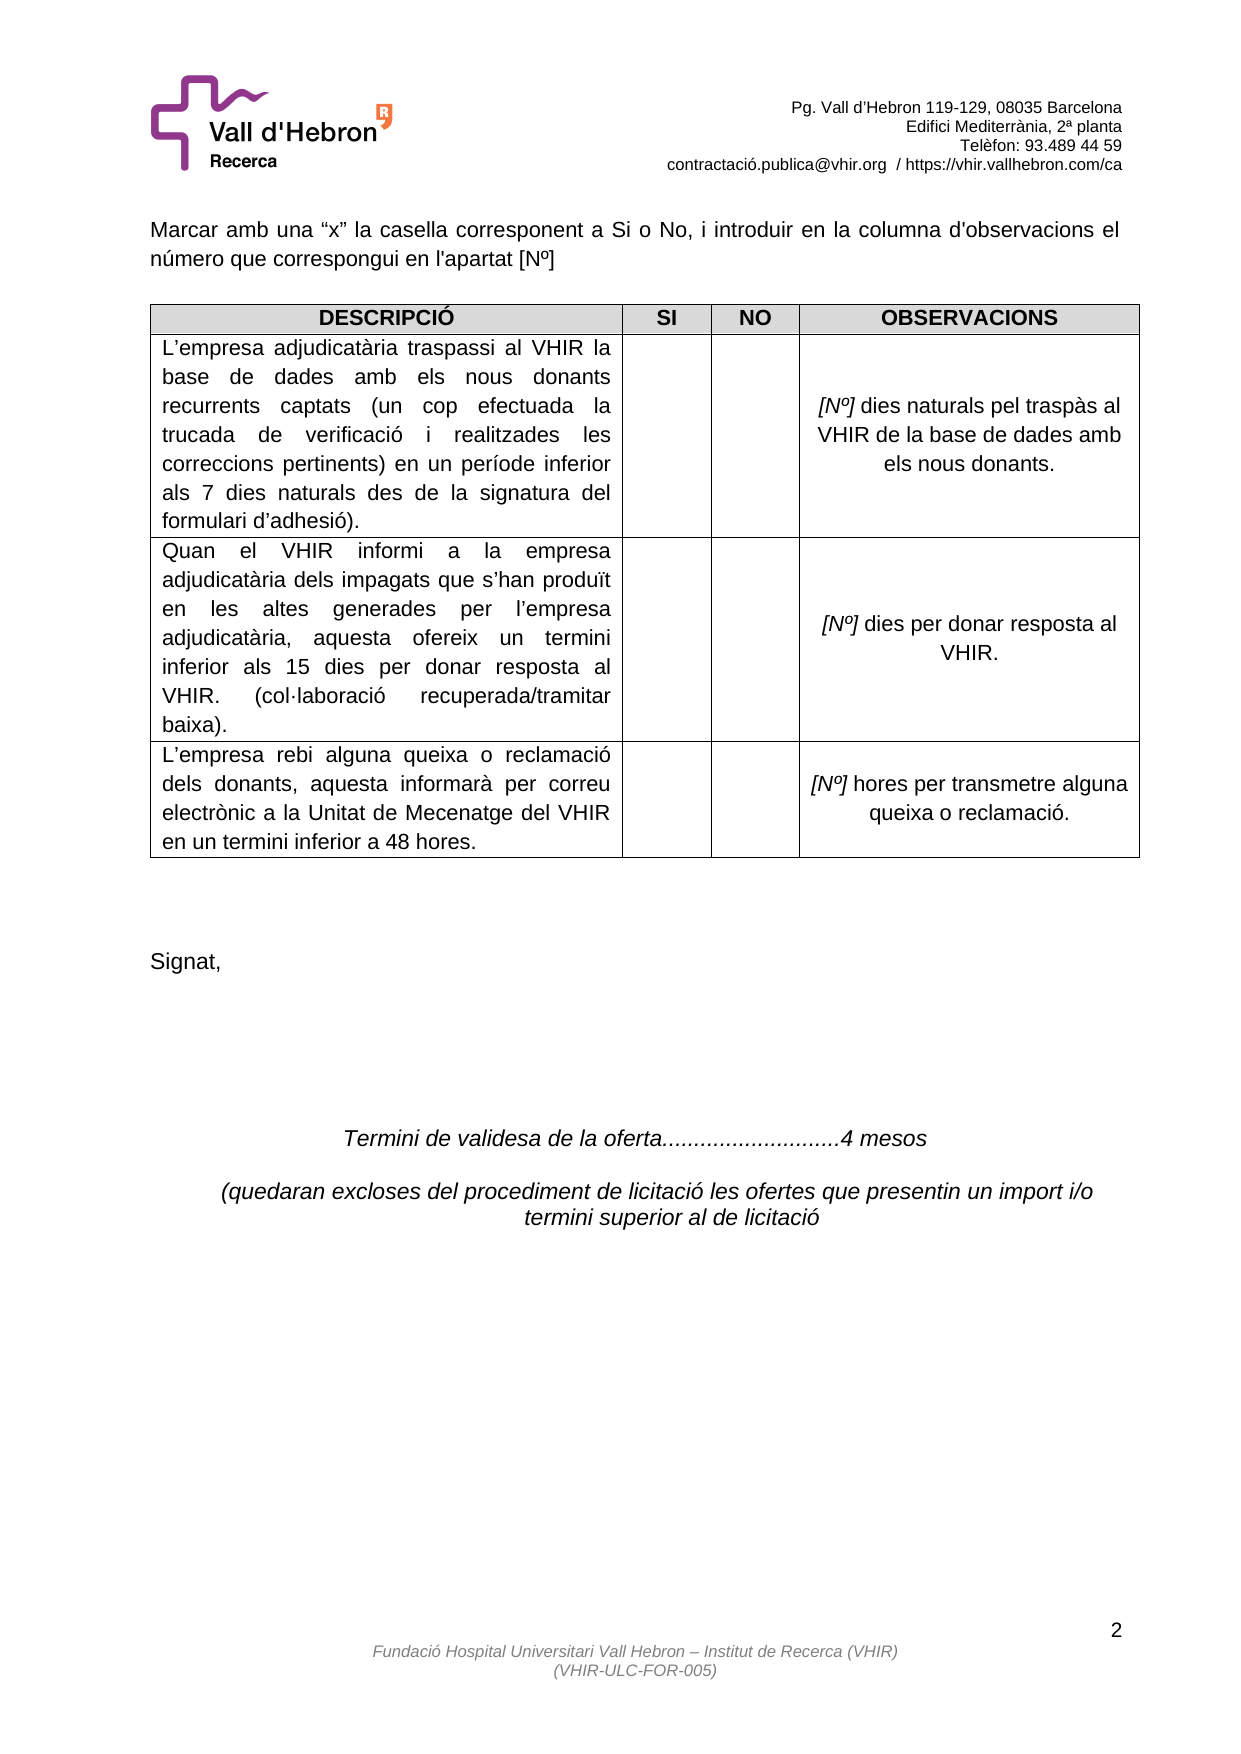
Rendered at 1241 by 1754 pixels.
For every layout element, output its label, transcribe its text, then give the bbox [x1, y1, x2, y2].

text Marcar amb una “x” la casella corresponent a Si o No, i introduir en la columna d'observacions el número que correspongui en l'apartat [Nº] [150, 217, 1122, 271]
table_cell L’empresa rebi alguna queixa o reclamació dels donants, aquesta informarà per correu electrònic a la Unitat de Mecenatge del VHIR en un termini inferior a 48 hores. [151, 742, 622, 857]
text Termini de validesa de la oferta............................4 mesos [150, 1125, 1122, 1151]
table_cell L’empresa adjudicatària traspassi al VHIR la base de dades amb els nous donants recurrents captats (un cop efectuada la trucada de verificació i realitzades les correccions pertinents) en un període inferior als 7 dies naturals des de la signatura del formulari d’adhesió). [151, 335, 622, 537]
table_header NO [712, 305, 799, 333]
table_cell [623, 335, 711, 537]
table_header DESCRIPCIÓ [151, 305, 622, 333]
text (quedaran excloses del procediment de licitació les ofertes que presentin un import i/o termini superior al de licitació [194, 1178, 1122, 1231]
table_cell Quan el VHIR informi a la empresa adjudicatària dels impagats que s’han produït en les altes generades per l’empresa adjudicatària, aquesta ofereix un termini inferior als 15 dies per donar resposta al VHIR. (col·laboració recuperada/tramitar baixa). [151, 538, 622, 741]
table_cell [623, 742, 711, 857]
table_cell [712, 335, 799, 537]
table_cell [623, 538, 711, 741]
table_cell [712, 538, 799, 741]
table_cell [Nº] dies per donar resposta al VHIR. [800, 538, 1139, 741]
text Signat, [150, 948, 1122, 974]
table_cell [Nº] hores per transmetre alguna queixa o reclamació. [800, 742, 1139, 857]
table_cell [Nº] dies naturals pel traspàs al VHIR de la base de dades amb els nous donants. [800, 335, 1139, 537]
table_cell [712, 742, 799, 857]
picture [150, 74, 394, 172]
table_header SI [623, 305, 711, 333]
table_header OBSERVACIONS [800, 305, 1139, 333]
